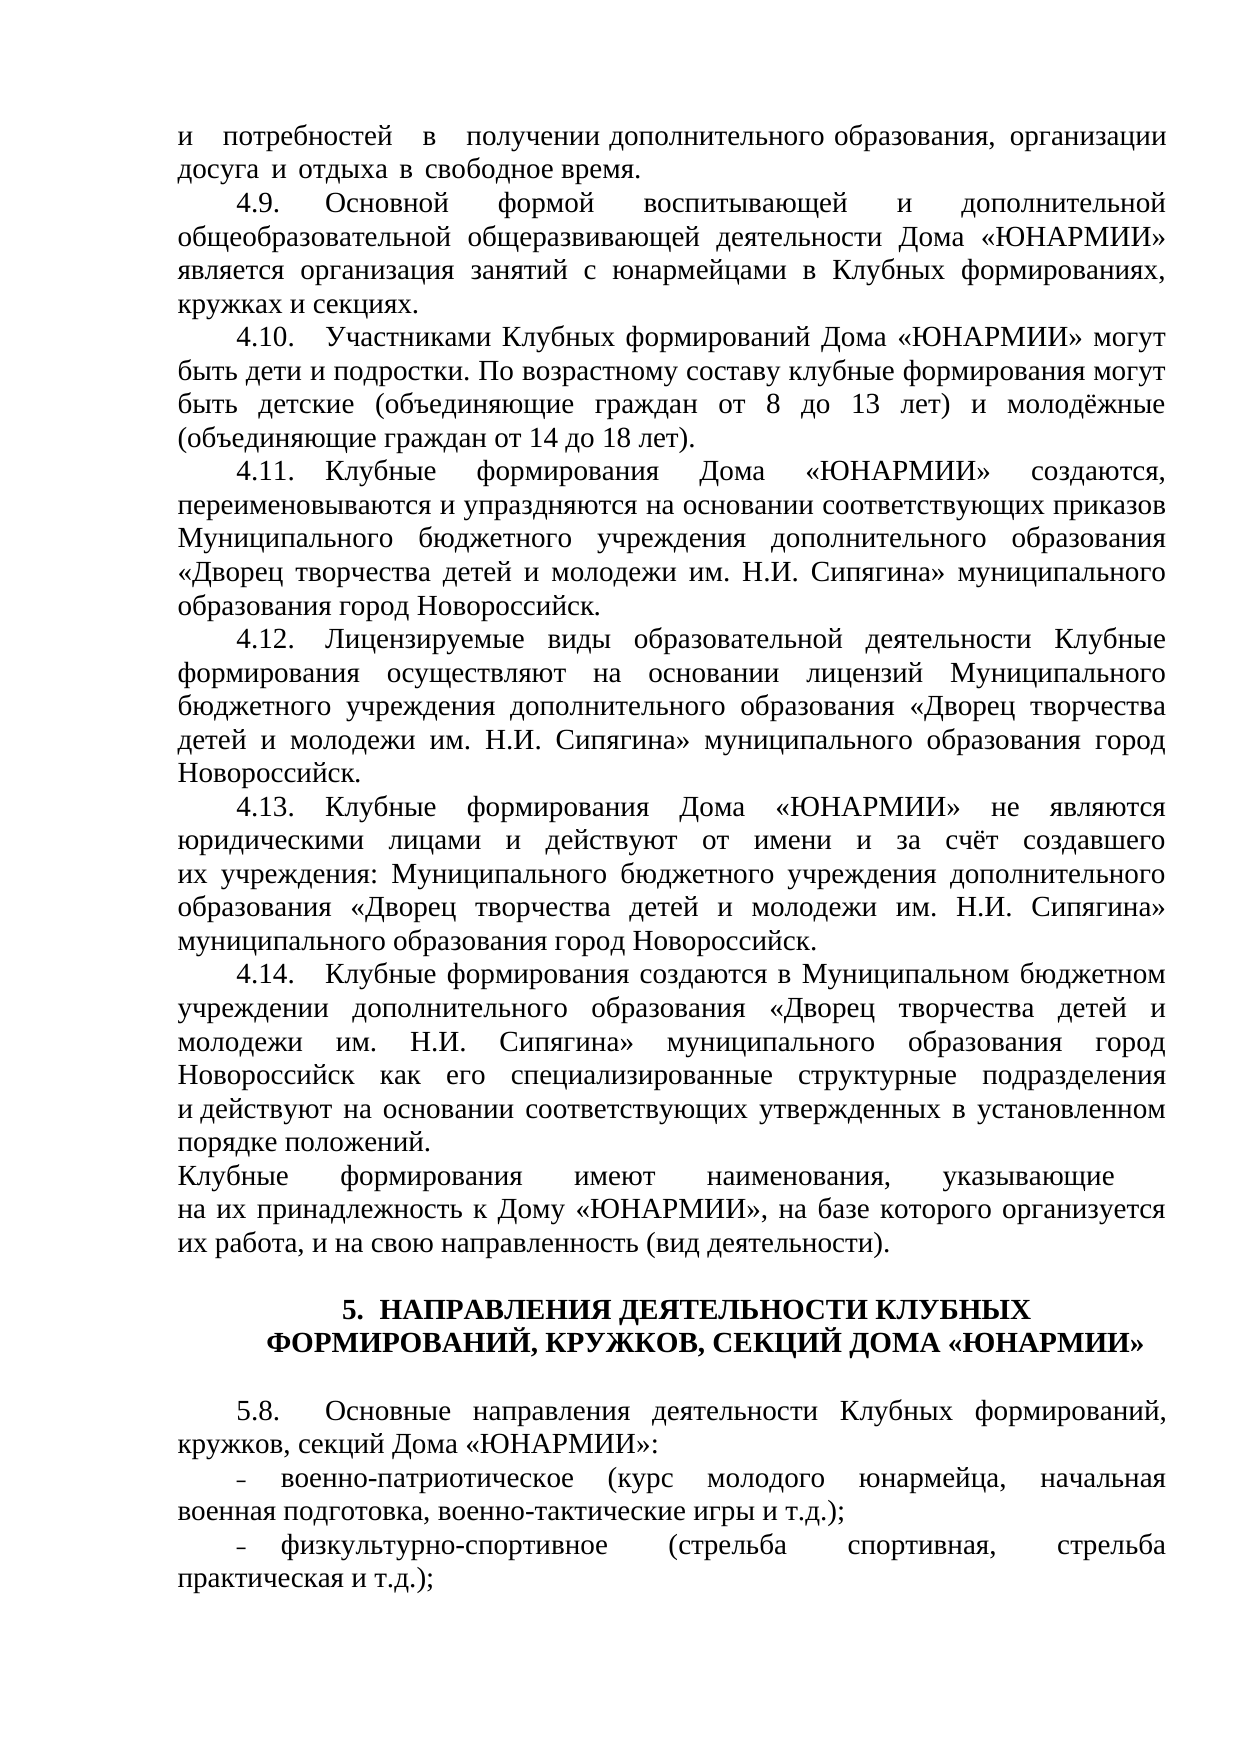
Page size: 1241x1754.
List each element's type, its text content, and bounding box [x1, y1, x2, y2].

text Клубные формирования имеют наименования, указывающие на их принадлежность к Дому «ЮНАРМИИ», на базе которого организуется их работа, и на свою направленность (вид деятельности). [177, 1158, 1167, 1258]
list Лицензируемые виды образовательной деятельности Клубные формирования осуществляют на основании лицензий Муниципального бюджетного учреждения дополнительного образования «Дворец творчества детей и молодежи им. Н.И. Сипягина» муниципального образования город Новороссийск. [177, 621, 1167, 789]
list Клубные формирования Дома «ЮНАРМИИ» не являются юридическими лицами и действуют от имени и за счёт создавшего их учреждения: Муниципального бюджетного учреждения дополнительного образования «Дворец творчества детей и молодежи им. Н.И. Сипягина» муниципального образования город Новороссийск. [177, 789, 1167, 957]
list Основной формой воспитывающей и дополнительной общеобразовательной общеразвивающей деятельности Дома «ЮНАРМИИ» является организация занятий с юнармейцами в Клубных формированиях, кружках и секциях. [177, 185, 1167, 319]
list НАПРАВЛЕНИЯ ДЕЯТЕЛЬНОСТИ КЛУБНЫХ ФОРМИРОВАНИЙ, КРУЖКОВ, СЕКЦИЙ ДОМА «ЮНАРМИИ» [207, 1292, 1167, 1359]
list Клубные формирования создаются в Муниципальном бюджетном учреждении дополнительного образования «Дворец творчества детей и молодежи им. Н.И. Сипягина» муниципального образования город Новороссийск как его специализированные структурные подразделения и действуют на основании соответствующих утвержденных в установленном порядке положений. [177, 957, 1167, 1158]
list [177, 118, 1167, 185]
list Основные направления деятельности Клубных формирований, кружков, секций Дома «ЮНАРМИИ»: [177, 1393, 1167, 1460]
list Клубные формирования Дома «ЮНАРМИИ» создаются, переименовываются и упраздняются на основании соответствующих приказов Муниципального бюджетного учреждения дополнительного образования «Дворец творчества детей и молодежи им. Н.И. Сипягина» муниципального образования город Новороссийск. [177, 453, 1167, 621]
list физкультурно-спортивное (стрельба спортивная, стрельба практическая и т.д.); [177, 1527, 1167, 1594]
list Участниками Клубных формирований Дома «ЮНАРМИИ» могут быть дети и подростки. По возрастному составу клубные формирования могут быть детские (объединяющие граждан от 8 до 13 лет) и молодёжные (объединяющие граждан от 14 до 18 лет). [177, 319, 1167, 453]
list военно-патриотическое (курс молодого юнармейца, начальная военная подготовка, военно-тактические игры и т.д.); [177, 1460, 1167, 1527]
